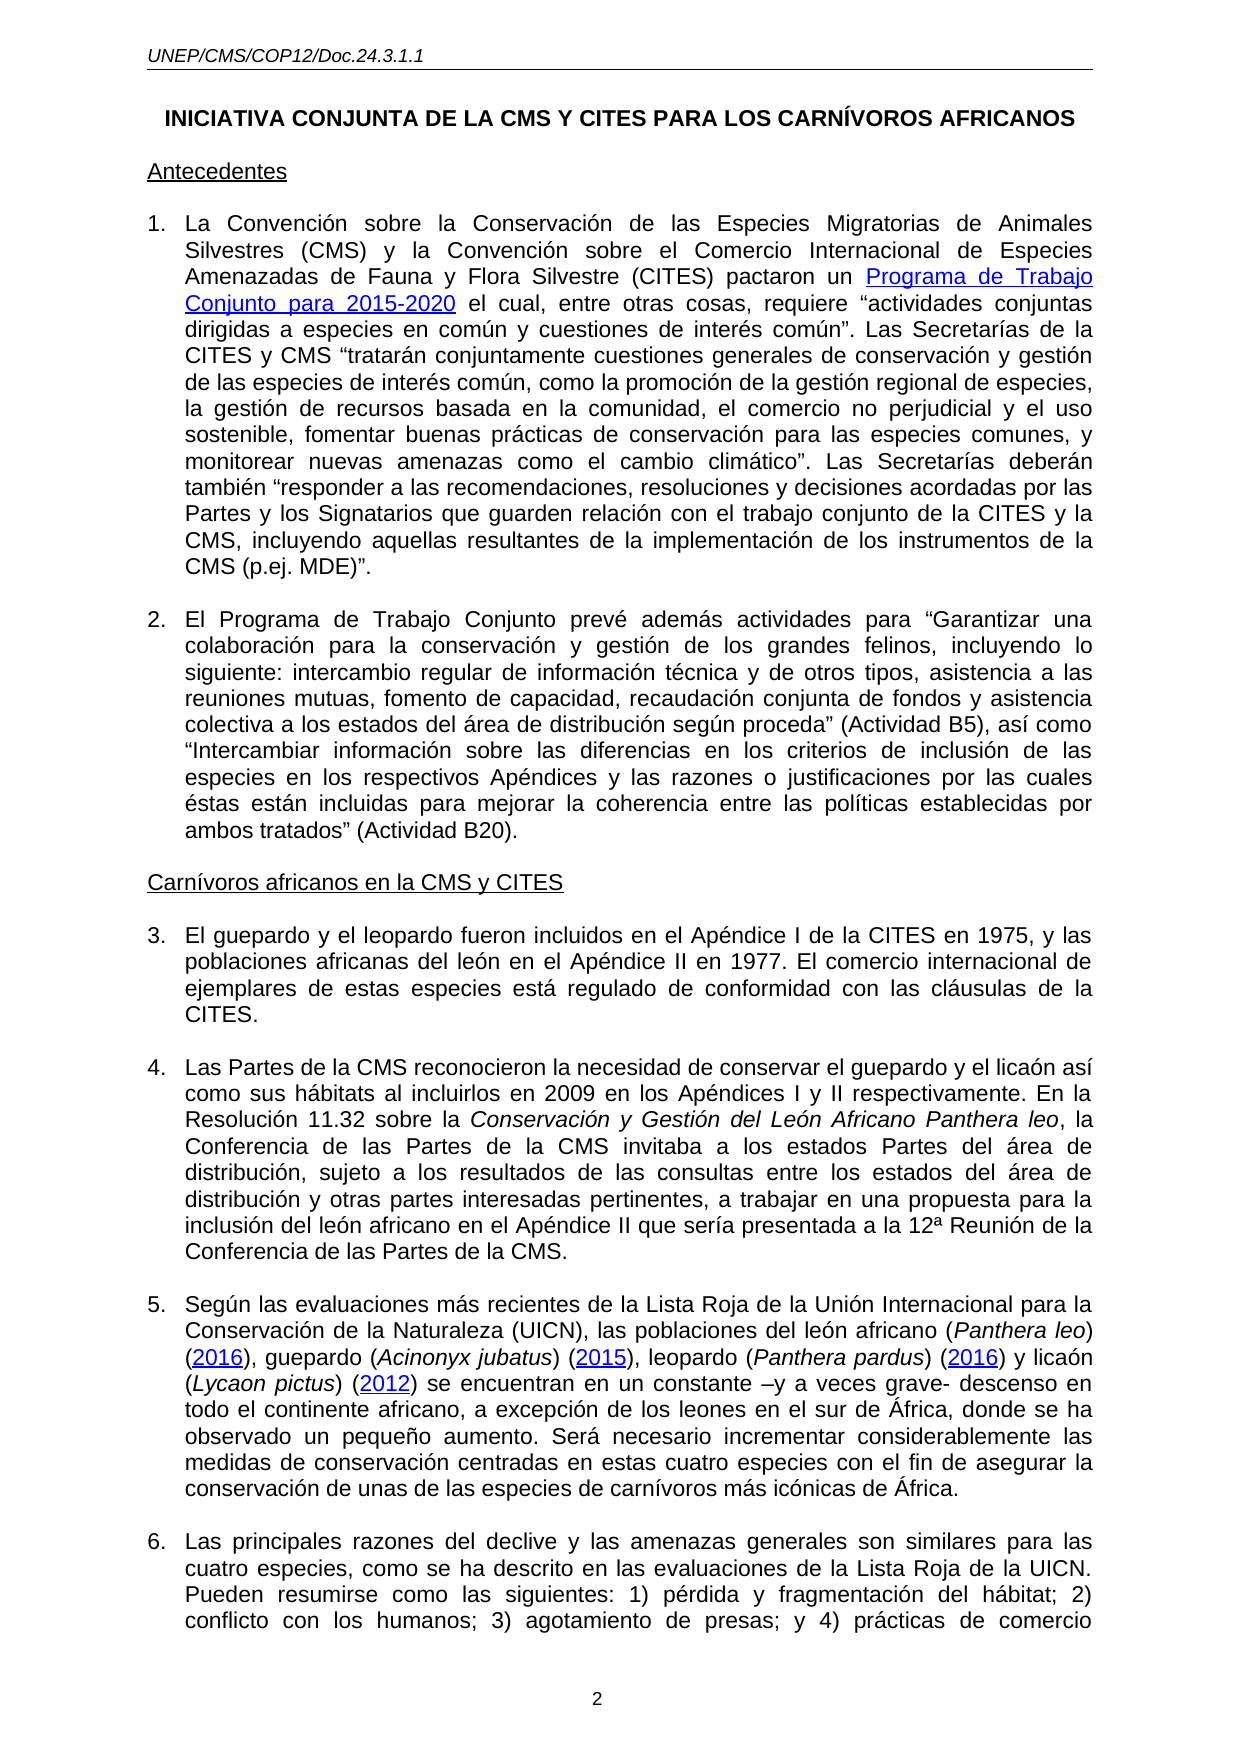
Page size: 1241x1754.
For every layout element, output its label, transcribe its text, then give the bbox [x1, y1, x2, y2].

list El guepardo y el leopardo fueron incluidos en el Apéndice I de la CITES en 1975, y las poblaciones africanas del león en el Apéndice II en 1977. El comercio internacional de ejemplares de estas especies está regulado de conformidad con las cláusulas de la CITES. [147, 922, 1093, 1027]
text Carnívoros africanos en la CMS y CITES [147, 869, 1093, 896]
list La Convención sobre la Conservación de las Especies Migratorias de Animales Silvestres (CMS) y la Convención sobre el Comercio Internacional de Especies Amenazadas de Fauna y Flora Silvestre (CITES) pactaron un Programa de Trabajo Conjunto para 2015-2020 el cual, entre otras cosas, requiere “actividades conjuntas dirigidas a especies en común y cuestiones de interés común”. Las Secretarías de la CITES y CMS “tratarán conjuntamente cuestiones generales de conservación y gestión de las especies de interés común, como la promoción de la gestión regional de especies, la gestión de recursos basada en la comunidad, el comercio no perjudicial y el uso sostenible, fomentar buenas prácticas de conservación para las especies comunes, y monitorear nuevas amenazas como el cambio climático”. Las Secretarías deberán también “responder a las recomendaciones, resoluciones y decisiones acordadas por las Partes y los Signatarios que guarden relación con el trabajo conjunto de la CITES y la CMS, incluyendo aquellas resultantes de la implementación de los instrumentos de la CMS (p.ej. MDE)”. [147, 210, 1093, 579]
list Según las evaluaciones más recientes de la Lista Roja de la Unión Internacional para la Conservación de la Naturaleza (UICN), las poblaciones del león africano (Panthera leo) (2016), guepardo (Acinonyx jubatus) (2015), leopardo (Panthera pardus) (2016) y licaón (Lycaon pictus) (2012) se encuentran en un constante –y a veces grave- descenso en todo el continente africano, a excepción de los leones en el sur de África, donde se ha observado un pequeño aumento. Será necesario incrementar considerablemente las medidas de conservación centradas en estas cuatro especies con el fin de asegurar la conservación de unas de las especies de carnívoros más icónicas de África. [147, 1291, 1093, 1502]
text Antecedentes [147, 158, 1093, 184]
list El Programa de Trabajo Conjunto prevé además actividades para “Garantizar una colaboración para la conservación y gestión de los grandes felinos, incluyendo lo siguiente: intercambio regular de información técnica y de otros tipos, asistencia a las reuniones mutuas, fomento de capacidad, recaudación conjunta de fondos y asistencia colectiva a los estados del área de distribución según proceda” (Actividad B5), así como “Intercambiar información sobre las diferencias en los criterios de inclusión de las especies en los respectivos Apéndices y las razones o justificaciones por las cuales éstas están incluidas para mejorar la coherencia entre las políticas establecidas por ambos tratados” (Actividad B20). [147, 606, 1093, 843]
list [147, 1528, 1093, 1633]
text INICIATIVA CONJUNTA DE LA CMS Y CITES PARA LOS CARNÍVOROS AFRICANOS [147, 105, 1093, 131]
list Las Partes de la CMS reconocieron la necesidad de conservar el guepardo y el licaón así como sus hábitats al incluirlos en 2009 en los Apéndices I y II respectivamente. En la Resolución 11.32 sobre la Conservación y Gestión del León Africano Panthera leo, la Conferencia de las Partes de la CMS invitaba a los estados Partes del área de distribución, sujeto a los resultados de las consultas entre los estados del área de distribución y otras partes interesadas pertinentes, a trabajar en una propuesta para la inclusión del león africano en el Apéndice II que sería presentada a la 12ª Reunión de la Conferencia de las Partes de la CMS. [147, 1054, 1093, 1264]
